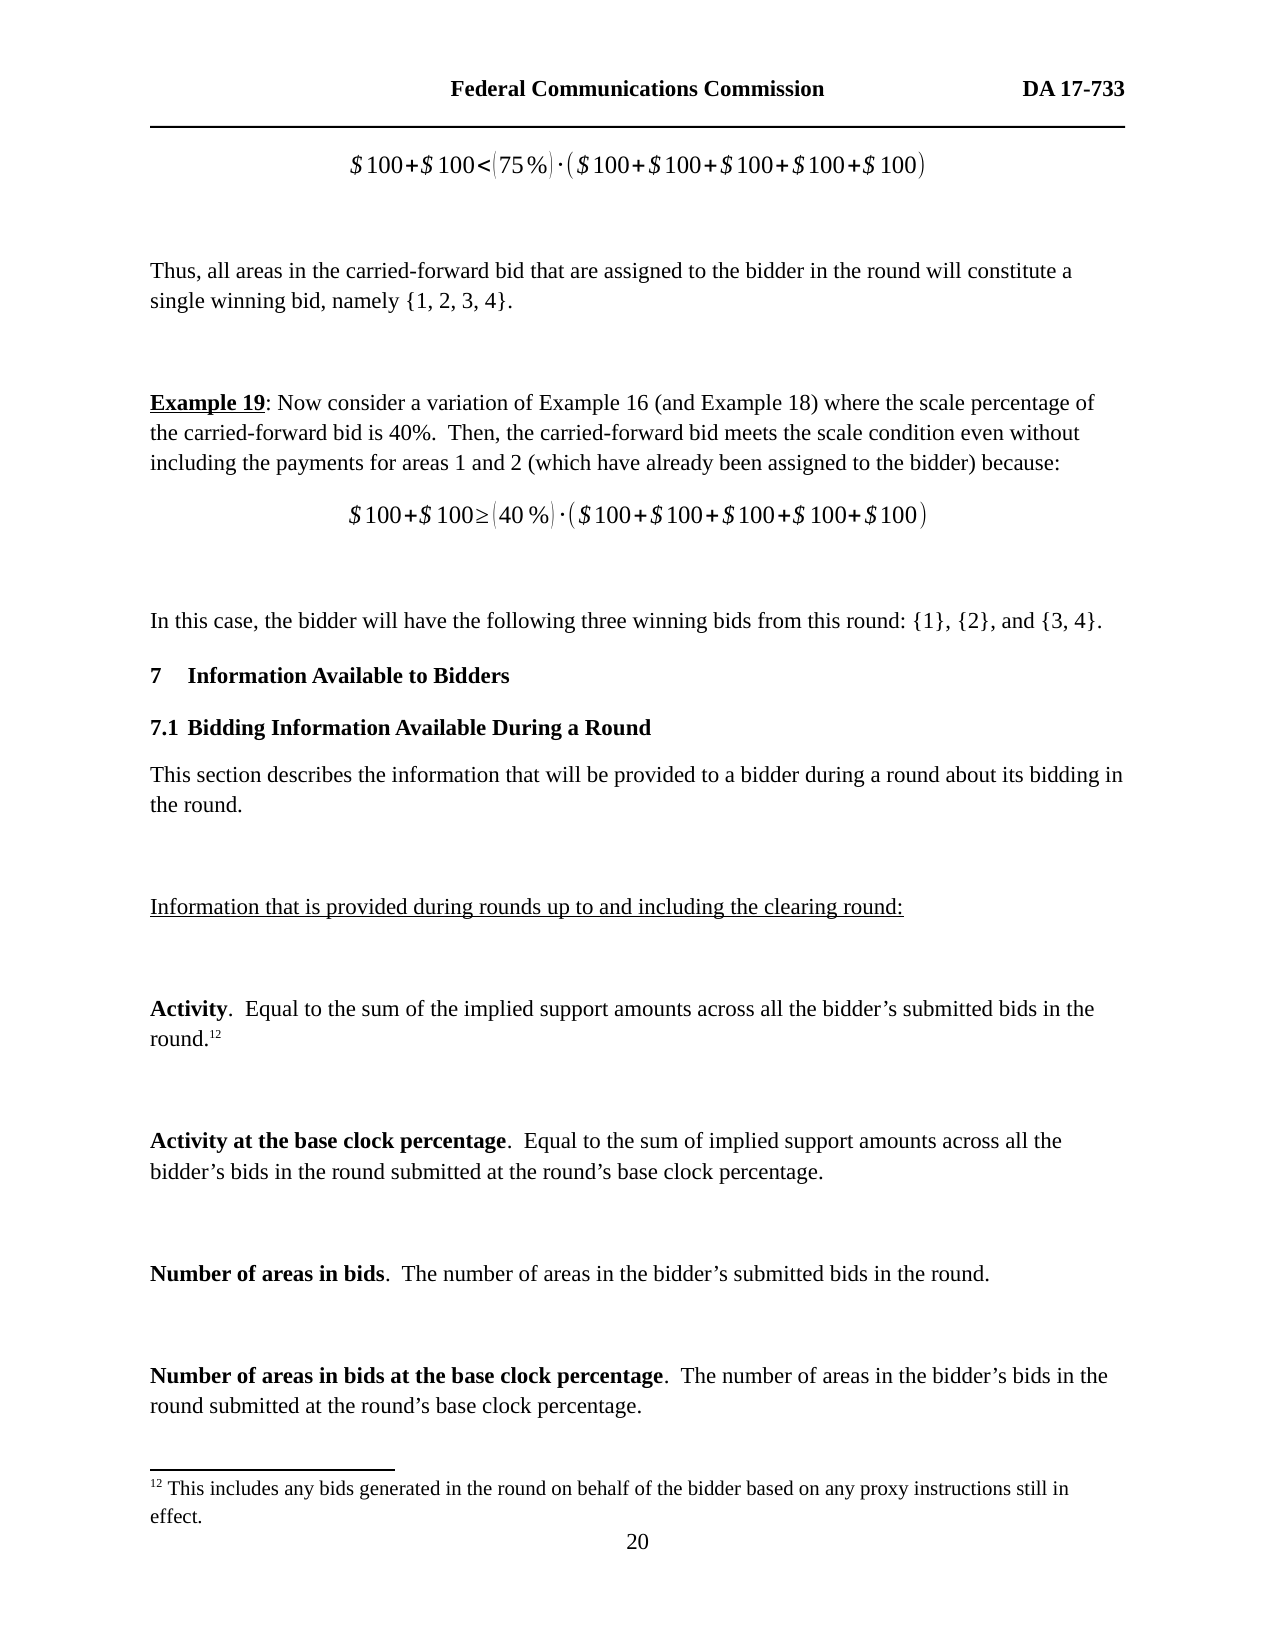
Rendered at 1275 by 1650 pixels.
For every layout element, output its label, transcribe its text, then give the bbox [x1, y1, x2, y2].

text Activity. Equal to the sum of the implied support amounts across all the bidder’s submitted bids in the round. [150, 995, 1125, 1052]
subtitle Information Available to Bidders [150, 662, 1125, 689]
text Activity at the base clock percentage. Equal to the sum of implied support amounts across all the bidder’s bids in the round submitted at the round’s base clock percentage. [150, 1127, 1125, 1184]
subtitle Bidding Information Available During a Round [150, 714, 1125, 740]
text In this case, the bidder will have the following three winning bids from this round: {1}, {2}, and {3, 4}. [150, 607, 1125, 633]
text Information that is provided during rounds up to and including the clearing round: [150, 893, 1125, 919]
text Example 19: Now consider a variation of Example 16 (and Example 18) where the scale percentage of the carried-forward bid is 40%. Then, the carried-forward bid meets the scale condition even without including the payments for areas 1 and 2 (which have already been assigned to the bidder) because: [150, 389, 1125, 476]
text Thus, all areas in the carried-forward bid that are assigned to the bidder in the round will constitute a single winning bid, namely {1, 2, 3, 4}. [150, 257, 1125, 313]
text This section describes the information that will be provided to a bidder during a round about its bidding in the round. [150, 761, 1125, 817]
text Number of areas in bids. The number of areas in the bidder’s submitted bids in the round. [150, 1260, 1125, 1286]
text Number of areas in bids at the base clock percentage. The number of areas in the bidder’s bids in the round submitted at the round’s base clock percentage. [150, 1362, 1125, 1418]
